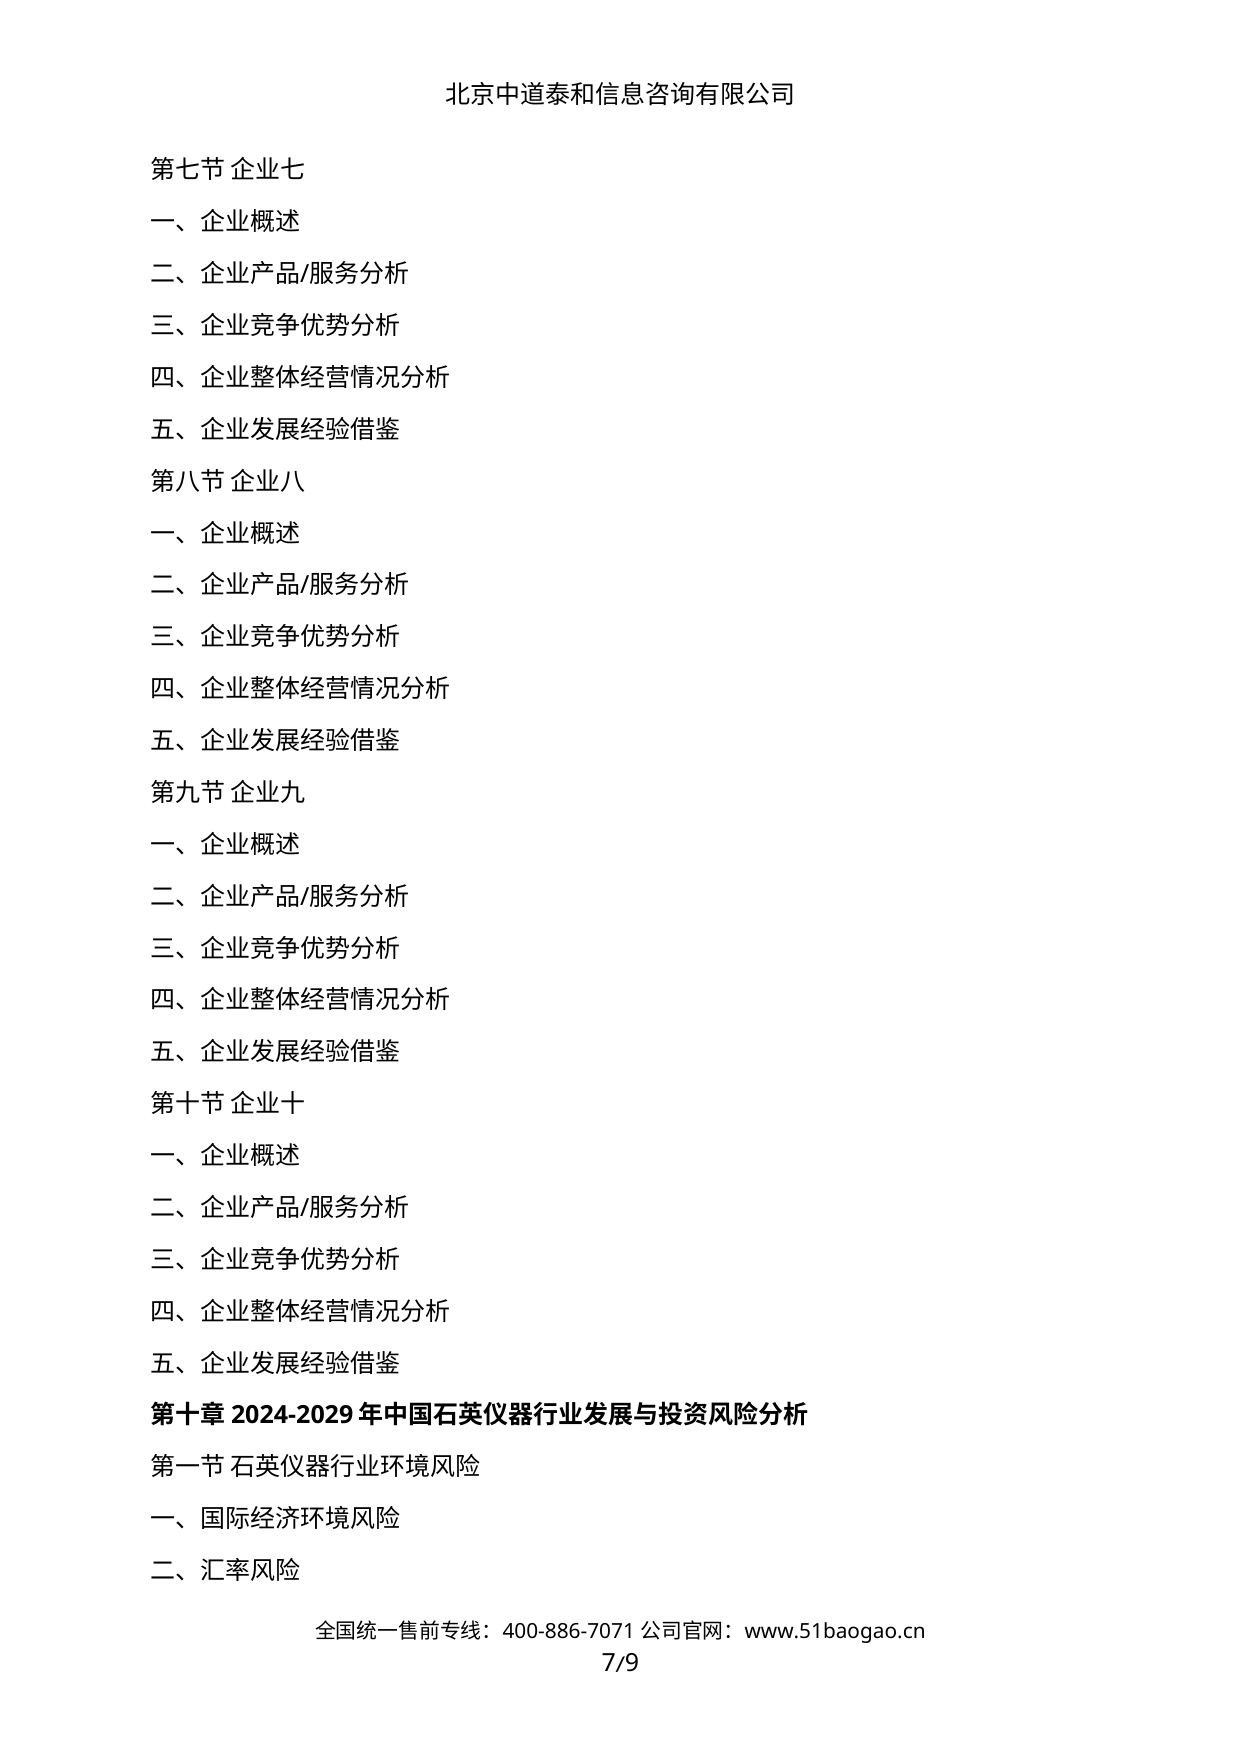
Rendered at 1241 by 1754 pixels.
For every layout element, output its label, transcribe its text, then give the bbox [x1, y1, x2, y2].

text 一、企业概述 [150, 513, 1090, 549]
text 二、企业产品/服务分析 [150, 565, 1090, 601]
text 四、企业整体经营情况分析 [150, 980, 1090, 1016]
text 第一节 石英仪器行业环境风险 [150, 1447, 1090, 1483]
text 四、企业整体经营情况分析 [150, 357, 1090, 394]
text 五、企业发展经验借鉴 [150, 1343, 1090, 1379]
text 二、企业产品/服务分析 [150, 1187, 1090, 1224]
text 三、企业竞争优势分析 [150, 306, 1090, 342]
text 一、企业概述 [150, 1136, 1090, 1172]
text 第九节 企业九 [150, 772, 1090, 809]
text 三、企业竞争优势分析 [150, 1239, 1090, 1276]
text 二、企业产品/服务分析 [150, 254, 1090, 290]
text 四、企业整体经营情况分析 [150, 1291, 1090, 1327]
text 一、国际经济环境风险 [150, 1499, 1090, 1535]
text 三、企业竞争优势分析 [150, 928, 1090, 964]
text 三、企业竞争优势分析 [150, 617, 1090, 653]
text 五、企业发展经验借鉴 [150, 1032, 1090, 1068]
text 一、企业概述 [150, 824, 1090, 861]
text 五、企业发展经验借鉴 [150, 721, 1090, 757]
text 一、企业概述 [150, 202, 1090, 238]
text 第十节 企业十 [150, 1084, 1090, 1120]
text 第七节 企业七 [150, 150, 1090, 186]
text 四、企业整体经营情况分析 [150, 669, 1090, 705]
text 二、企业产品/服务分析 [150, 876, 1090, 912]
text 二、汇率风险 [150, 1551, 1090, 1587]
text 第十章 2024-2029年中国石英仪器行业发展与投资风险分析 [150, 1395, 1090, 1431]
text 第八节 企业八 [150, 461, 1090, 497]
text 五、企业发展经验借鉴 [150, 409, 1090, 446]
